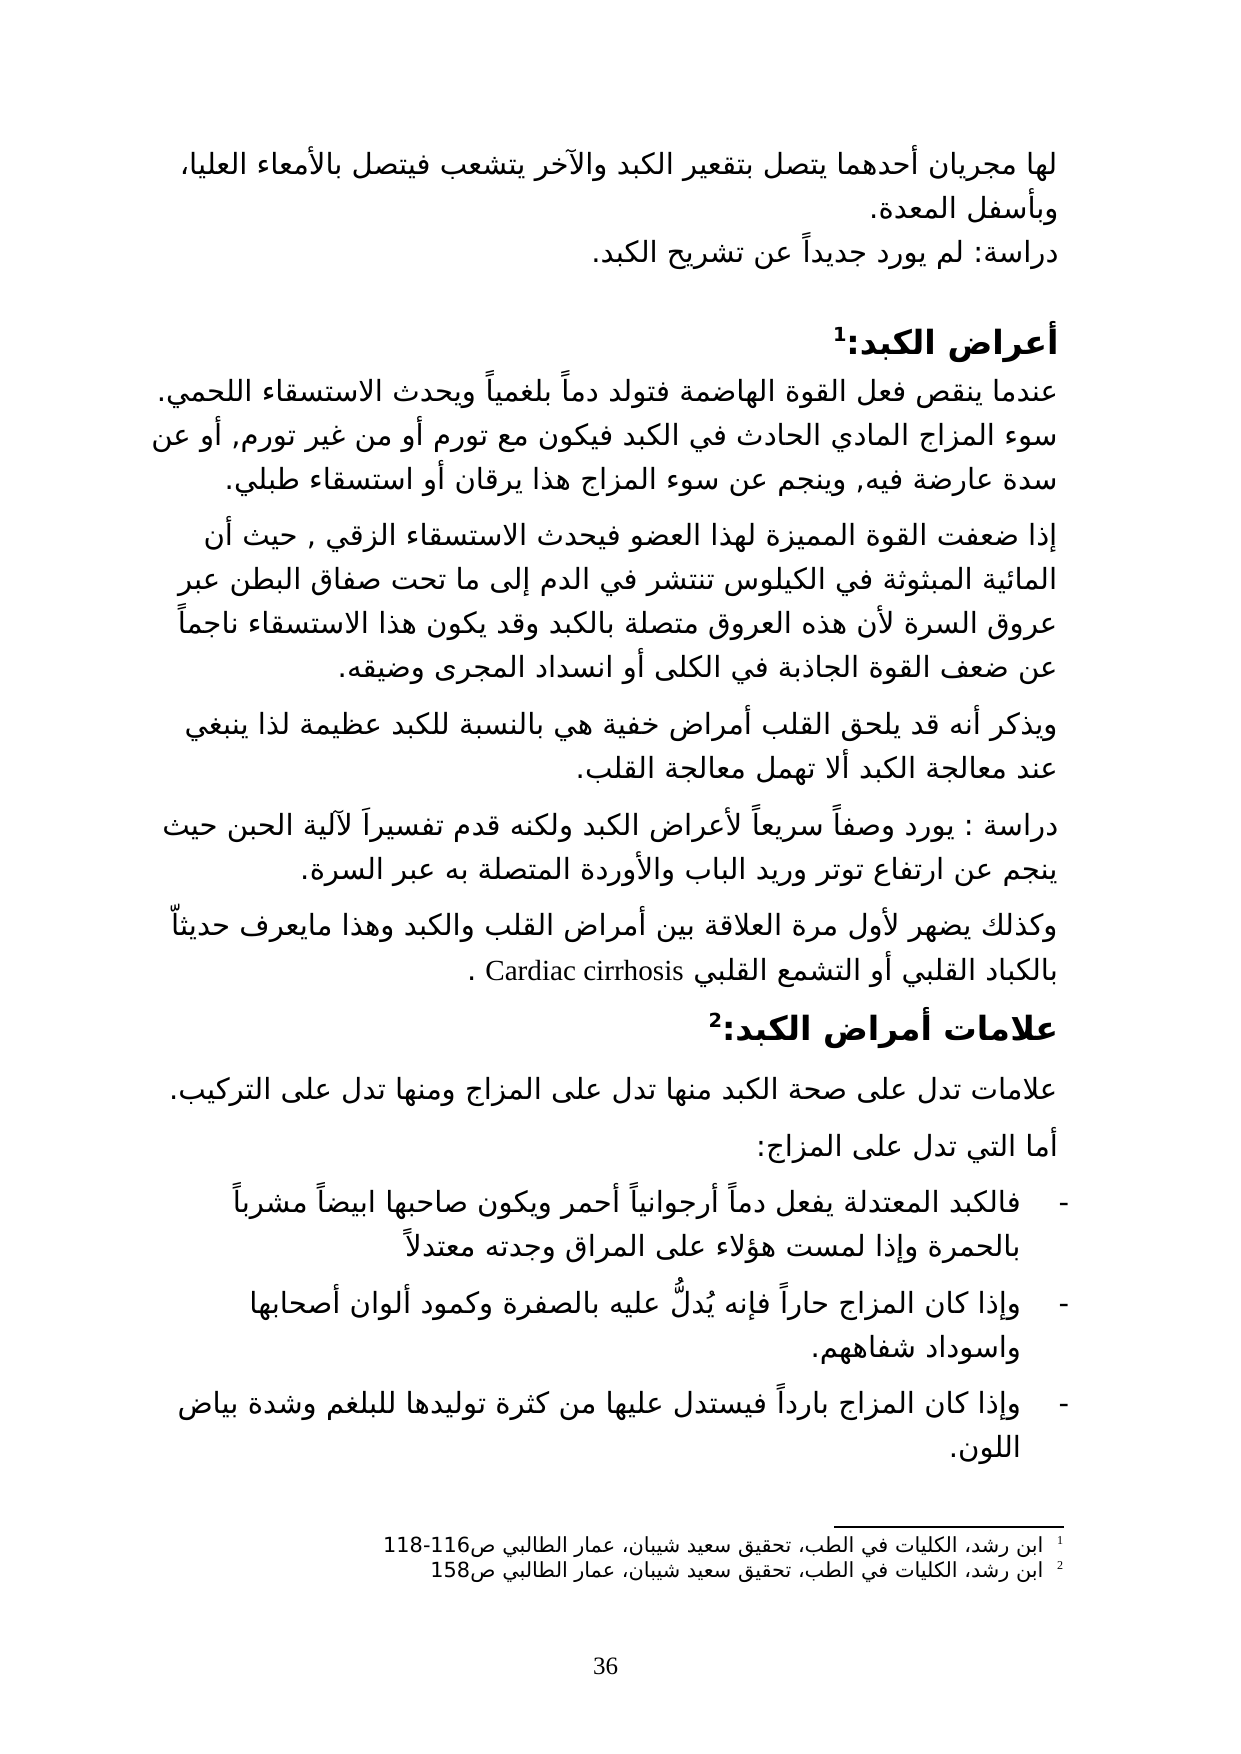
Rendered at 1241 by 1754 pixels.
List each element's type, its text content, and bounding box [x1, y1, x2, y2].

list فالكبد المعتدلة يفعل دماً أرجوانياً أحمر ويكون صاحبها ابيضاً مشرباً بالحمرة وإذا لمست هؤلاء على المراق وجدته معتدلاً [148, 1186, 1058, 1263]
text ويذكر أنه قد يلحق القلب أمراض خفية هي بالنسبة للكبد عظيمة لذا ينبغي عند معالجة الكبد ألا تهمل معالجة القلب. [148, 707, 1058, 785]
text سوء المزاج المادي الحادث في الكبد فيكون مع تورم أو من غير تورم, أو عن سدة عارضة فيه, وينجم عن سوء المزاج هذا يرقان أو استسقاء طبلي. [148, 418, 1058, 496]
text علامات أمراض الكبد: [148, 1009, 1058, 1048]
list وإذا كان المزاج حاراً فإنه يُدلُّ عليه بالصفرة وكمود ألوان أصحابها واسوداد شفاههم. [148, 1286, 1058, 1364]
text دراسة : يورد وصفاً سريعاً لأعراض الكبد ولكنه قدم تفسيراَ لآلية الحبن حيث ينجم عن ارتفاع توتر وريد الباب والأوردة المتصلة به عبر السرة. [148, 808, 1058, 886]
text أعراض الكبد: [148, 323, 1058, 362]
text علامات تدل على صحة الكبد منها تدل على المزاج ومنها تدل على التركيب. [148, 1072, 1058, 1106]
text وكذلك يضهر لأول مرة العلاقة بين أمراض القلب والكبد وهذا مايعرف حديثاّ بالكباد القلبي أو التشمع القلبي Cardiac cirrhosis . [148, 908, 1058, 987]
text عندما ينقص فعل القوة الهاضمة فتولد دماً بلغمياً ويحدث الاستسقاء اللحمي. [148, 374, 1058, 408]
text لها مجريان أحدهما يتصل بتقعير الكبد والآخر يتشعب فيتصل بالأمعاء العليا، وبأسفل المعدة. [148, 148, 1058, 226]
list وإذا كان المزاج بارداً فيستدل عليها من كثرة توليدها للبلغم وشدة بياض اللون. [148, 1387, 1058, 1465]
text أما التي تدل على المزاج: [148, 1129, 1058, 1163]
text إذا ضعفت القوة المميزة لهذا العضو فيحدث الاستسقاء الزقي , حيث أن المائية المبثوثة في الكيلوس تنتشر في الدم إلى ما تحت صفاق البطن عبر عروق السرة لأن هذه العروق متصلة بالكبد وقد يكون هذا الاستسقاء ناجماً عن ضعف القوة الجاذبة في الكلى أو انسداد المجرى وضيقه. [148, 518, 1058, 685]
text دراسة: لم يورد جديداً عن تشريح الكبد. [148, 236, 1058, 270]
